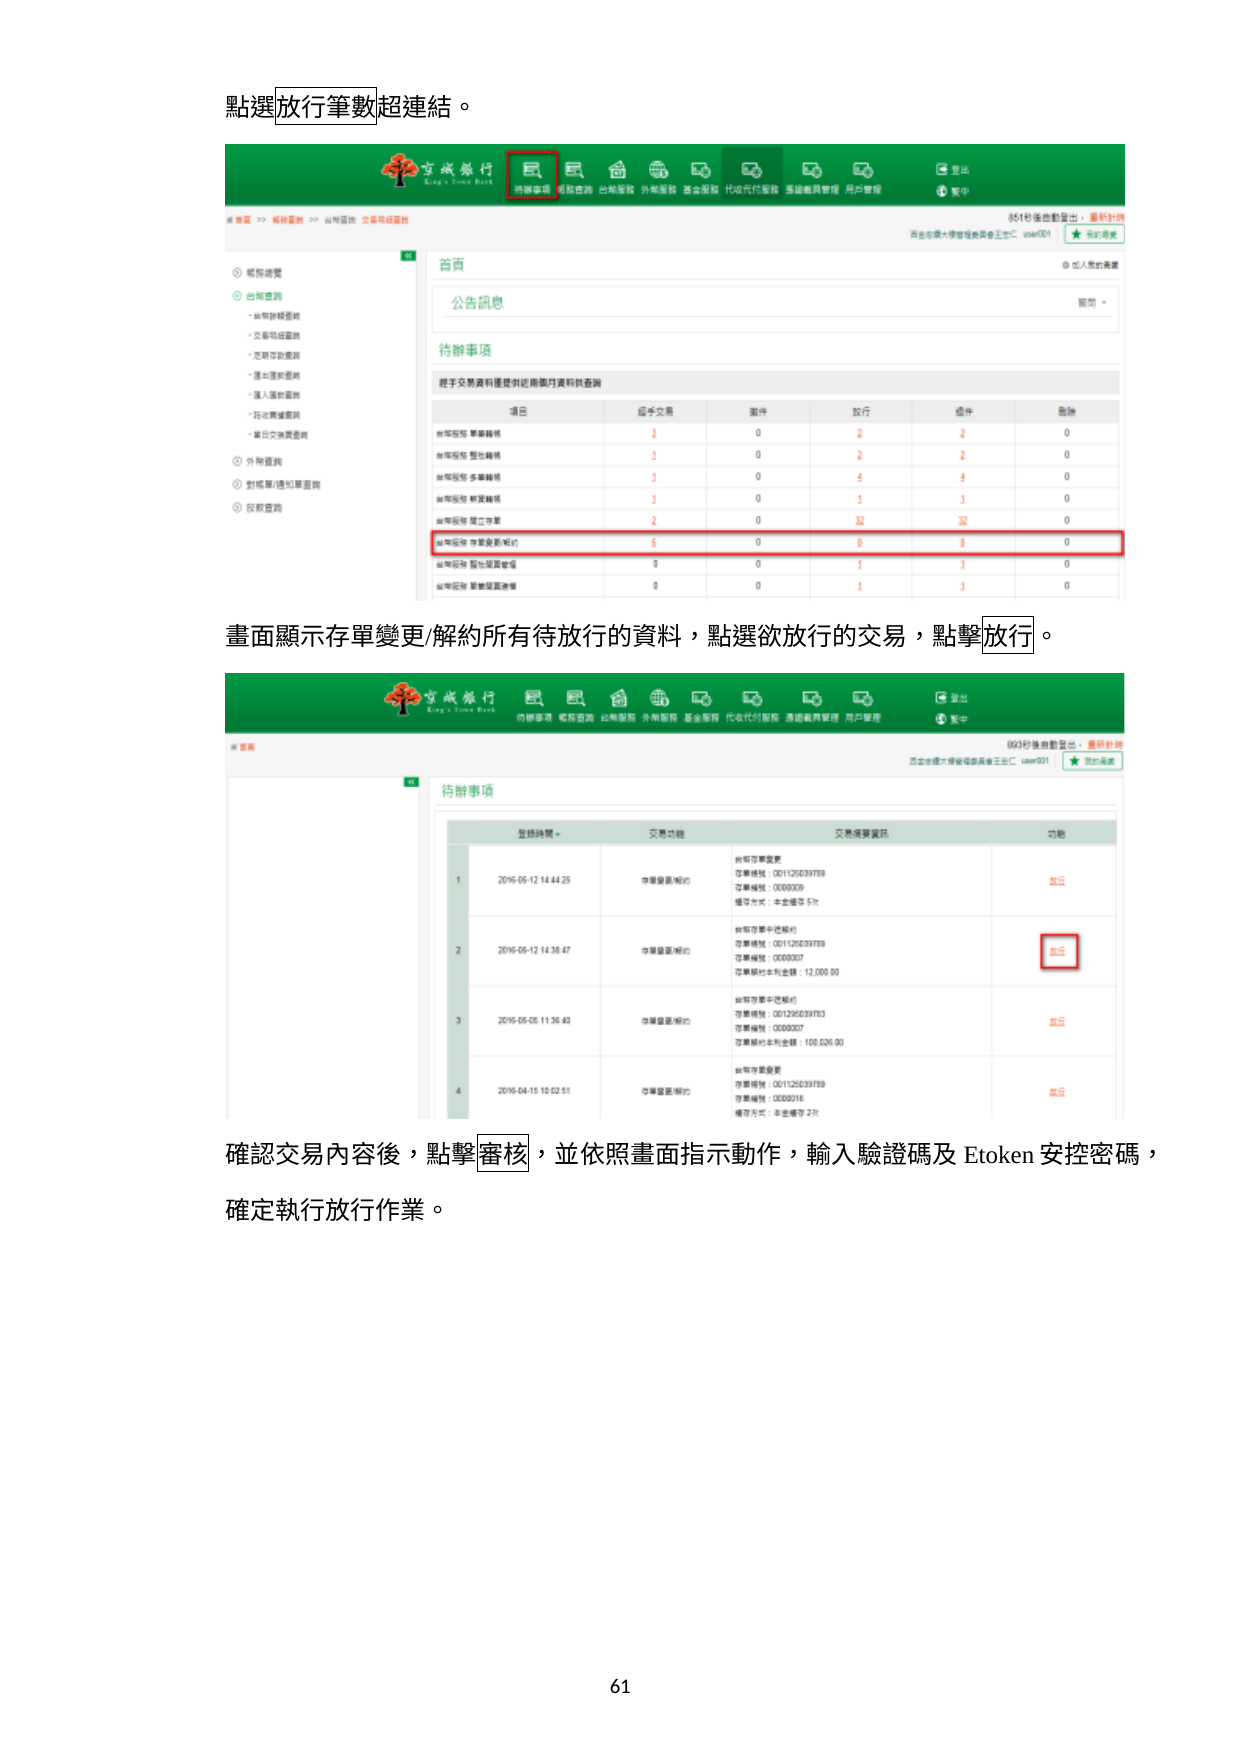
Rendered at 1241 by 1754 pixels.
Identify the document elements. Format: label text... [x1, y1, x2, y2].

text 畫面顯示存單變更/解約所有待放行的資料，點選欲放行的交易，點擊放行。 [225, 616, 982, 654]
text 確認交易內容後，點擊審核，並依照畫面指示動作，輸入驗證碼及Etoken安控密碼，確定執行放行作業。 [225, 1134, 1165, 1226]
text 畫面顯示存單變更/解約所有待放行的資料，點選欲放行的交易，點擊放行。 [1034, 616, 1165, 654]
text 點選放行筆數超連結。 [377, 87, 1165, 125]
picture [225, 144, 1125, 601]
text 點選放行筆數超連結。 [225, 87, 275, 125]
picture [225, 673, 1125, 1119]
text 點選放行筆數超連結。 [276, 88, 376, 124]
